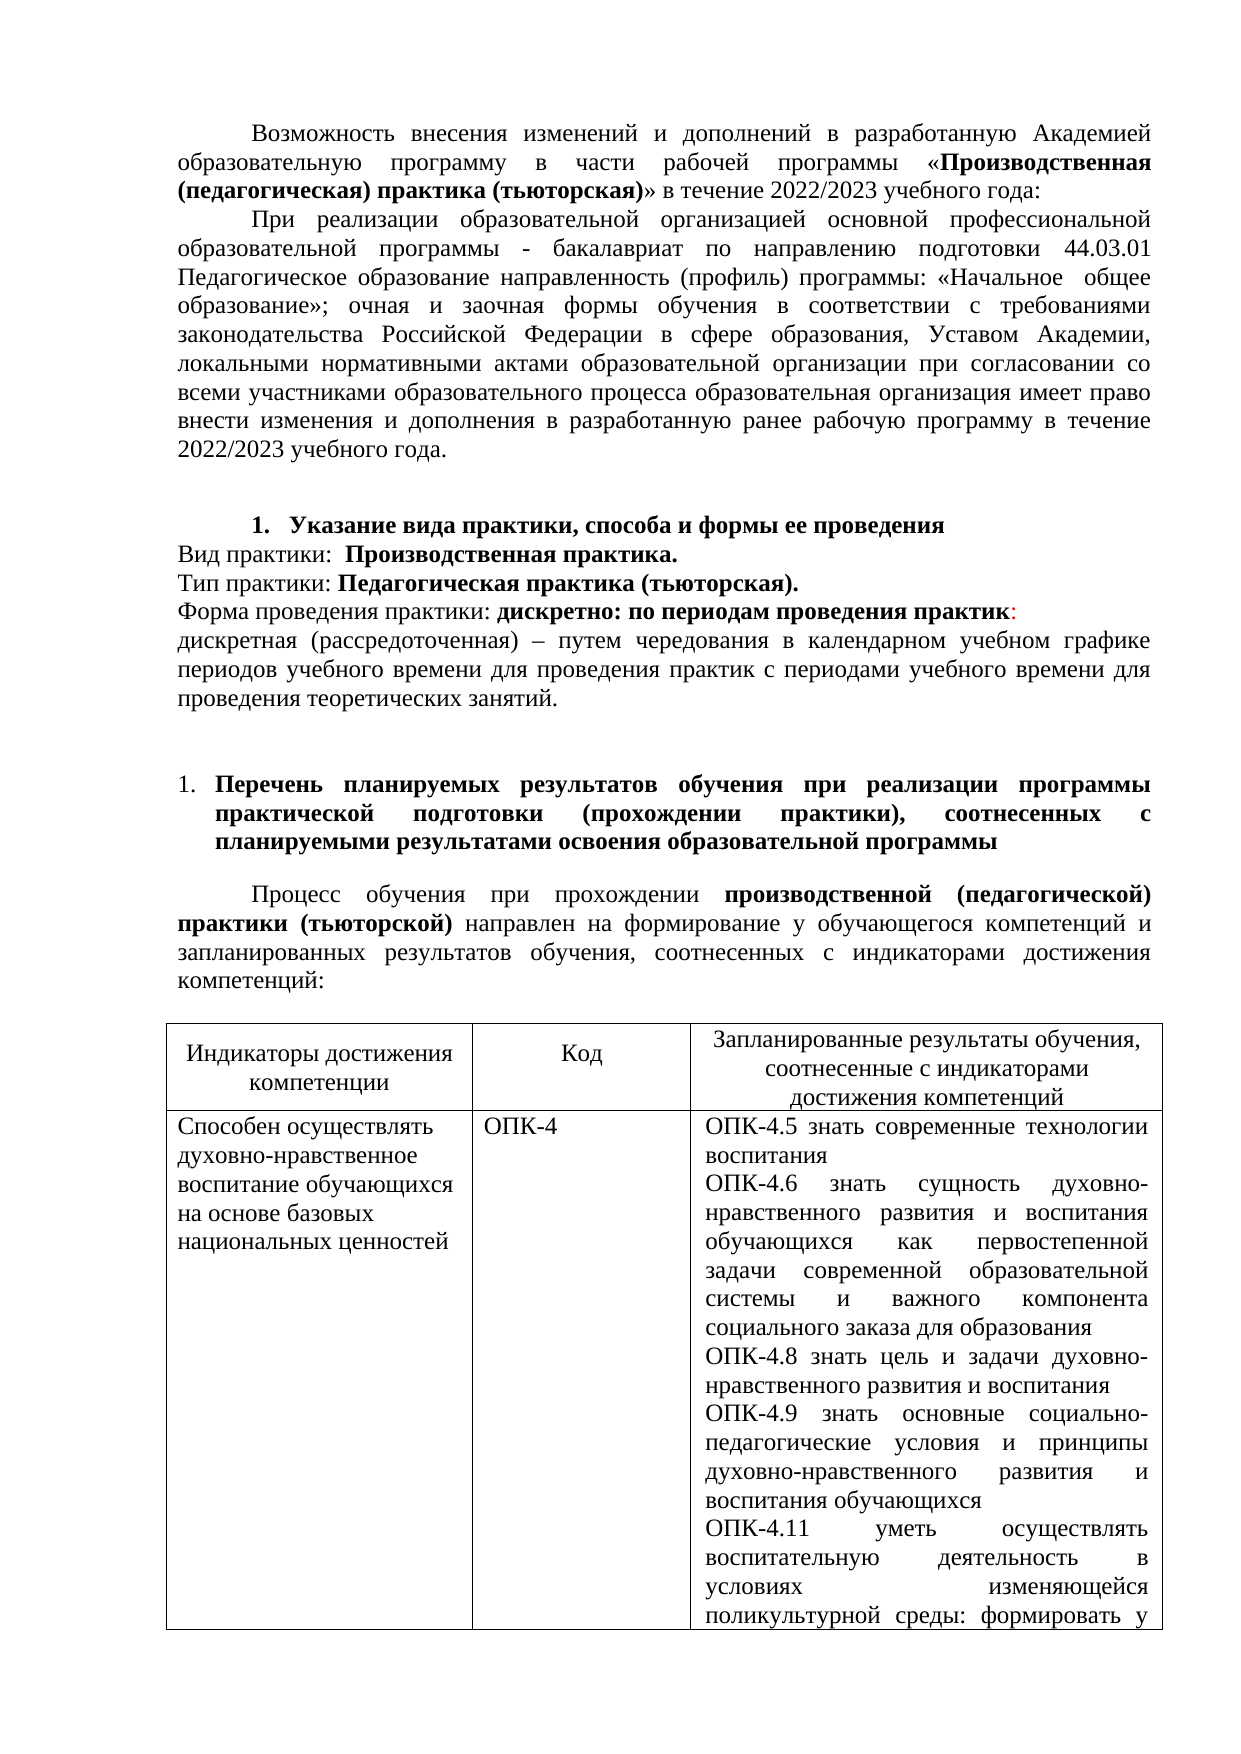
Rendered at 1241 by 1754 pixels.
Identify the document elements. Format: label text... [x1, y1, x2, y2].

table_cell ОПК-4 [473, 1111, 690, 1629]
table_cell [167, 1111, 472, 1629]
text Тип практики: Педагогическая практика (тьюторская). [177, 568, 1152, 596]
list Перечень планируемых результатов обучения при реализации программы практической подготовки (прохождении практики), соотнесенных с планируемыми результатами освоения образовательной программы [177, 769, 1152, 855]
table_header Код [473, 1024, 690, 1110]
text дискретная (рассредоточенная) – путем чередования в календарном учебном графике периодов учебного времени для проведения практик с периодами учебного времени для проведения теоретических занятий. [177, 625, 1152, 711]
text Процесс обучения при прохождении производственной (педагогической) практики (тьюторской) направлен на формирование у обучающегося компетенций и запланированных результатов обучения, соотнесенных с индикаторами достижения компетенций: [177, 879, 1152, 994]
text Форма проведения практики: дискретно: по периодам проведения практик: [177, 596, 1152, 625]
table_header Индикаторы достижения компетенции [167, 1024, 472, 1110]
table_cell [691, 1111, 1162, 1629]
text При реализации образовательной организацией основной профессиональной образовательной программы - бакалавриат по направлению подготовки 44.03.01 Педагогическое образование направленность (профиль) программы: «Начальное общее образование»; очная и заочная формы обучения в соответствии с требованиями законодательства Российской Федерации в сфере образования, Уставом Академии, локальными нормативными актами образовательной организации при согласовании со всеми участниками образовательного процесса образовательная организация имеет право внести изменения и дополнения в разработанную ранее рабочую программу в течение 2022/2023 учебного года. [177, 204, 1152, 463]
list Указание вида практики, способа и формы ее проведения [251, 510, 1152, 539]
table_header Запланированные результаты обучения, соотнесенные с индикаторами достижения компетенций [691, 1024, 1162, 1110]
text Возможность внесения изменений и дополнений в разработанную Академией образовательную программу в части рабочей программы «Производственная (педагогическая) практика (тьюторская)» в течение 2022/2023 учебного года: [177, 118, 1152, 204]
text Вид практики: Производственная практика. [177, 539, 1152, 568]
